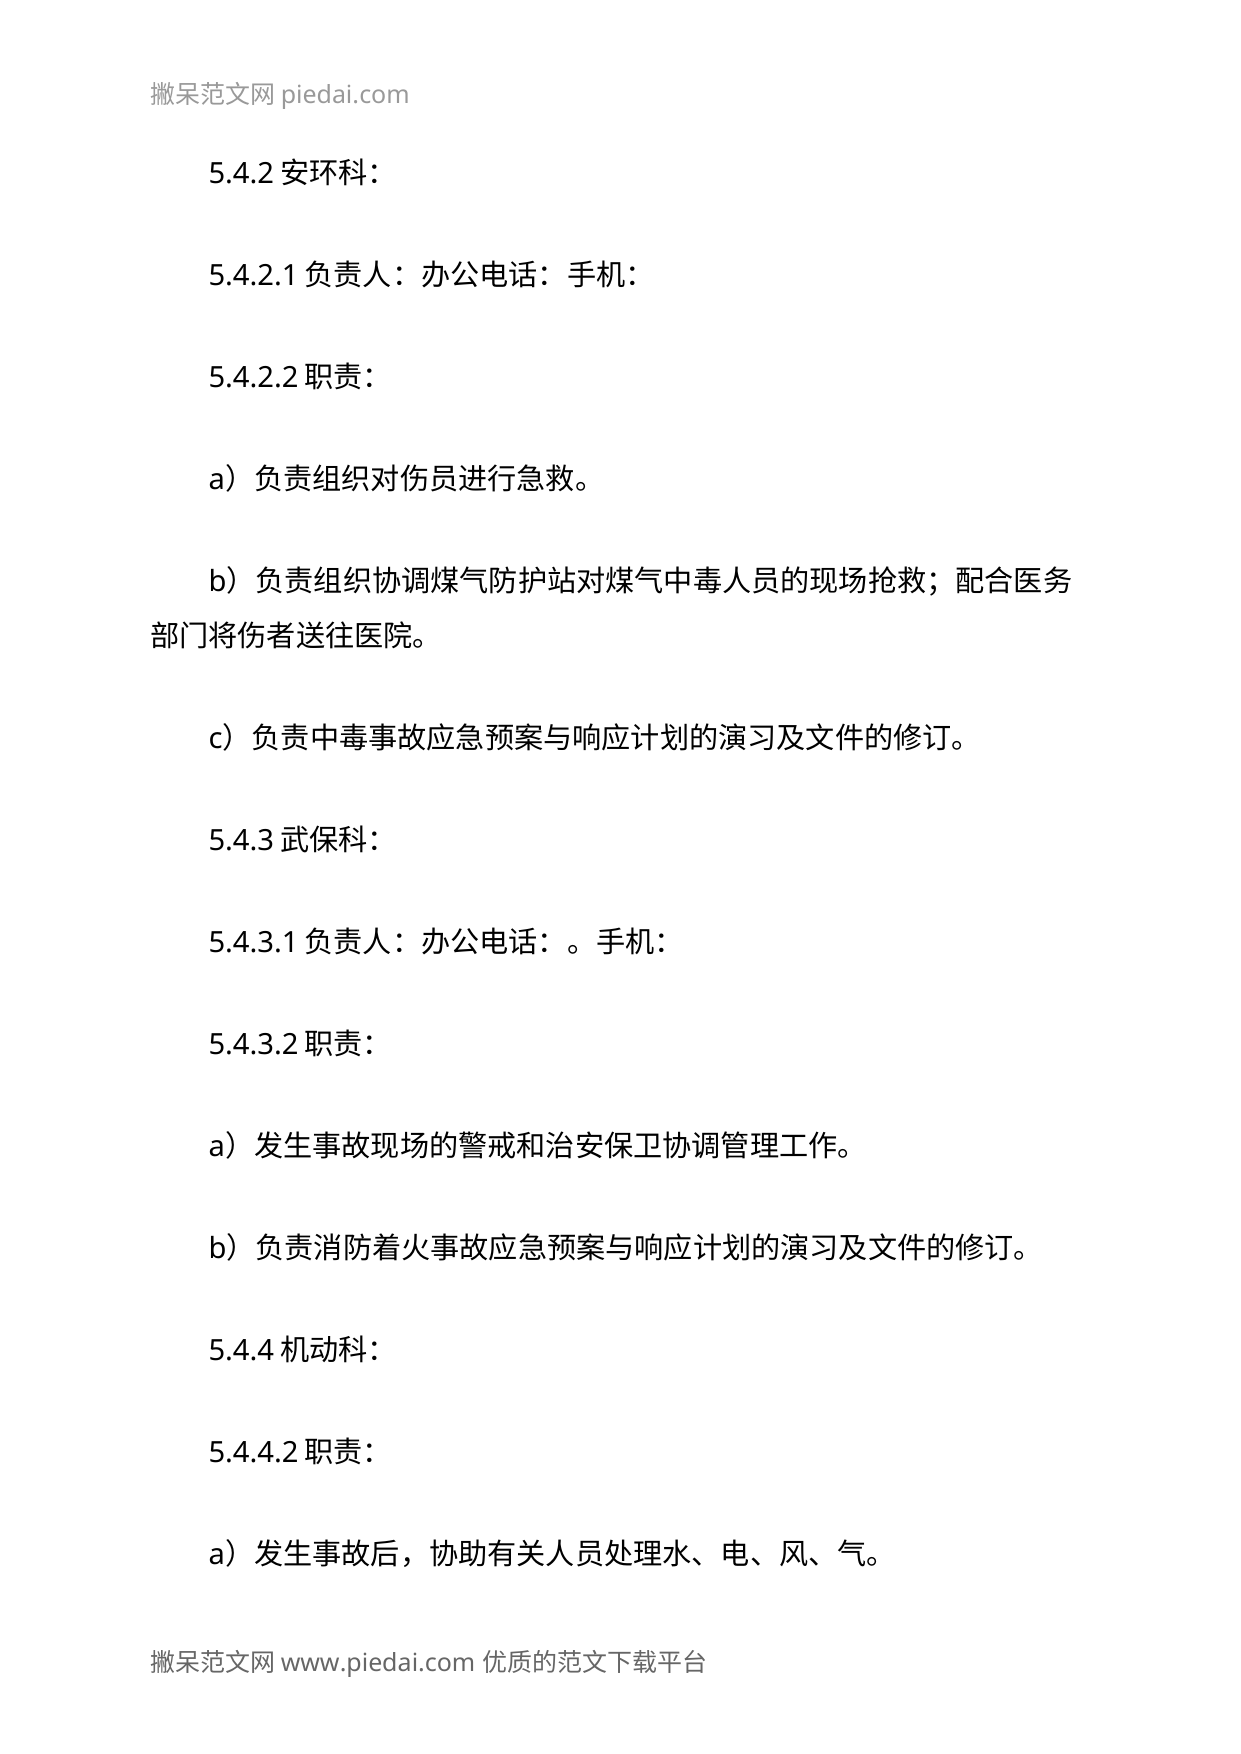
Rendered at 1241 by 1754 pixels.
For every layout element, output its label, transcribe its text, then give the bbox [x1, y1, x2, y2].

text 5.4.3武保科： [150, 817, 1090, 859]
text a）负责组织对伤员进行急救。 [150, 456, 1090, 498]
text a）发生事故现场的警戒和治安保卫协调管理工作。 [150, 1123, 1090, 1165]
text 5.4.2安环科： [150, 150, 1090, 192]
text a）发生事故后，协助有关人员处理水、电、风、气。 [150, 1531, 1090, 1573]
text 5.4.4机动科： [150, 1327, 1090, 1369]
text 5.4.2.2职责： [150, 354, 1090, 396]
text b）负责消防着火事故应急预案与响应计划的演习及文件的修订。 [150, 1224, 1090, 1267]
text c）负责中毒事故应急预案与响应计划的演习及文件的修订。 [150, 715, 1090, 757]
text 5.4.2.1负责人：办公电话：手机： [150, 252, 1090, 294]
text 5.4.3.2职责： [150, 1021, 1090, 1063]
text b）负责组织协调煤气防护站对煤气中毒人员的现场抢救；配合医务部门将伤者送往医院。 [150, 558, 1090, 655]
text 5.4.3.1负责人：办公电话：。手机： [150, 919, 1090, 961]
text 5.4.4.2职责： [150, 1428, 1090, 1471]
